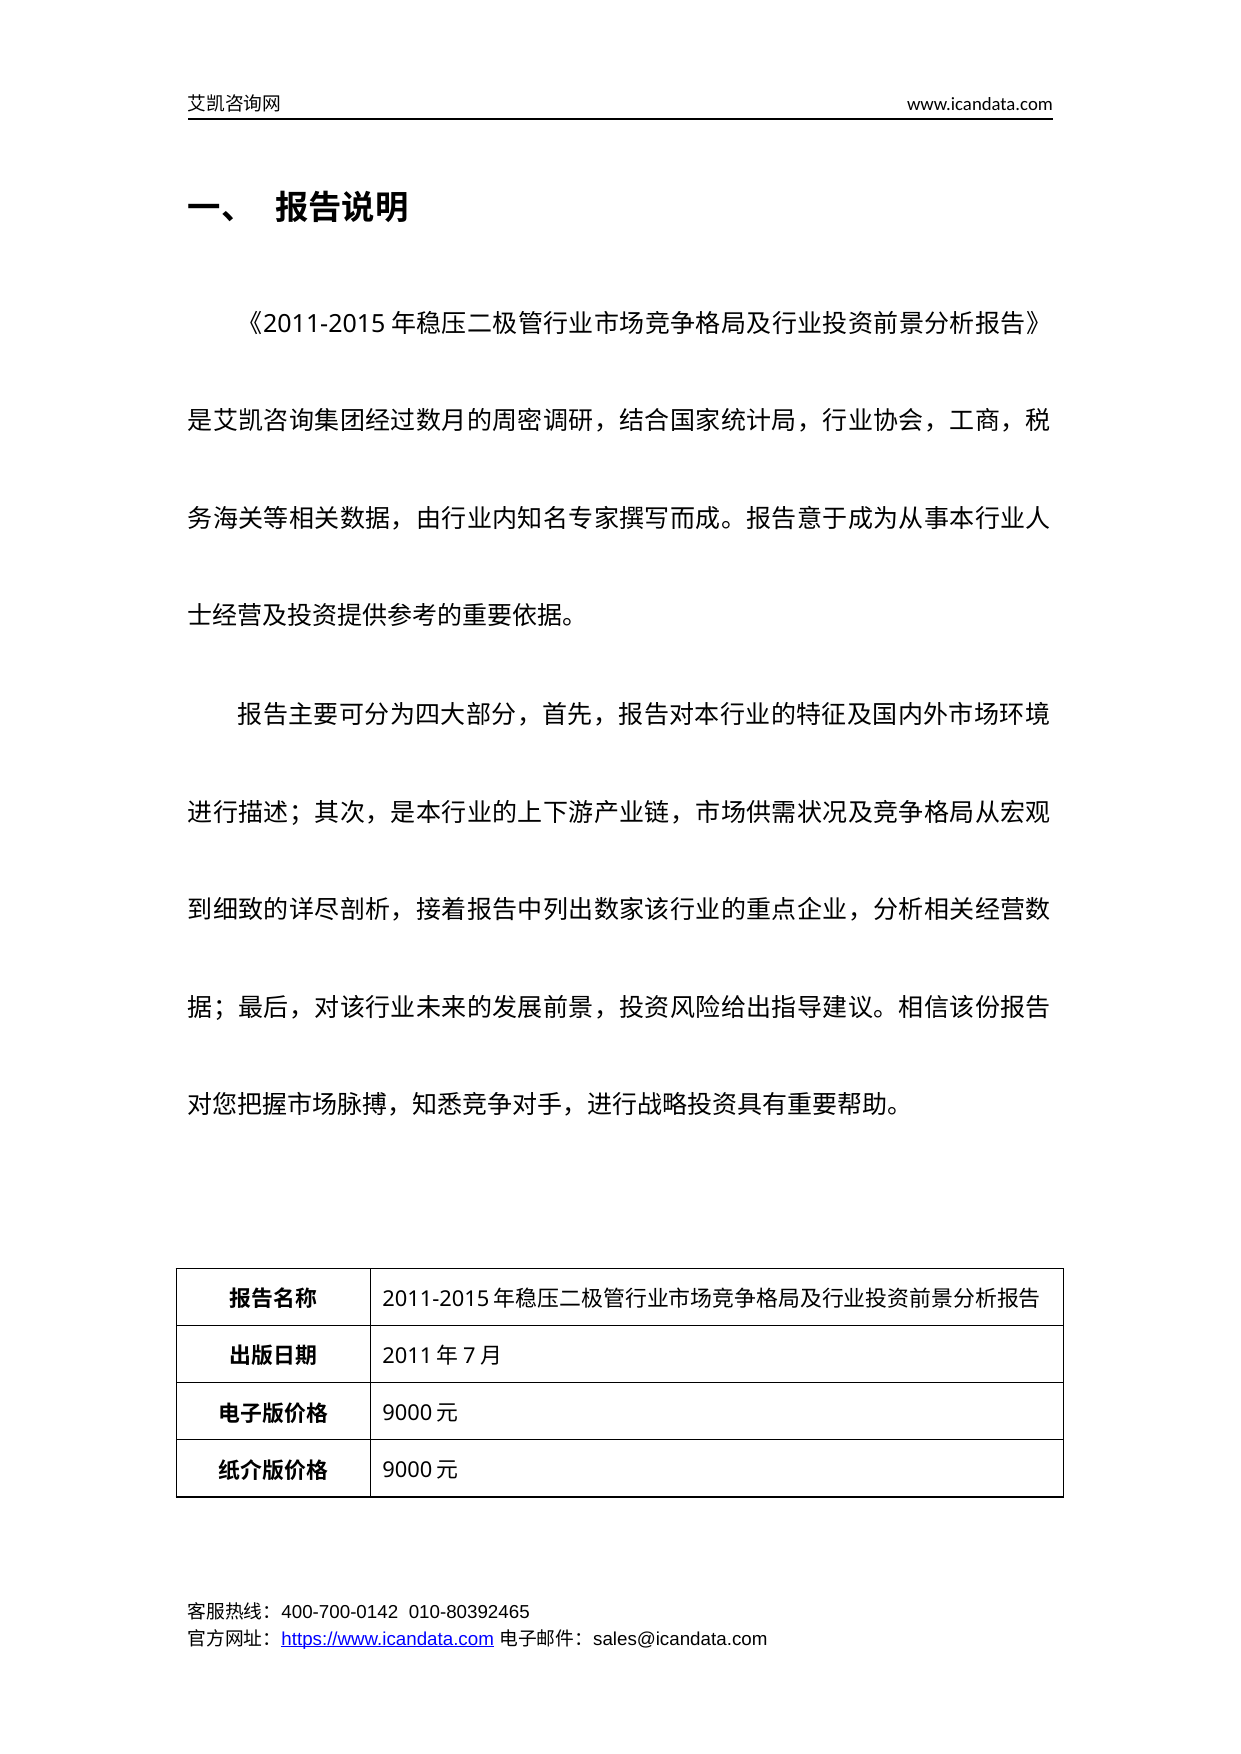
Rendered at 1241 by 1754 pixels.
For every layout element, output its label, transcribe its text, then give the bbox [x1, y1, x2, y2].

table_header 报告名称 [177, 1269, 370, 1325]
text 《2011-2015年稳压二极管行业市场竞争格局及行业投资前景分析报告》是艾凯咨询集团经过数月的周密调研，结合国家统计局，行业协会，工商，税务海关等相关数据，由行业内知名专家撰写而成。报告意于成为从事本行业人士经营及投资提供参考的重要依据。 [187, 289, 1053, 646]
table_cell 出版日期 [177, 1326, 370, 1382]
table_cell 9000元 [371, 1383, 1063, 1439]
subtitle 报告说明 [187, 172, 1053, 237]
text 报告主要可分为四大部分，首先，报告对本行业的特征及国内外市场环境进行描述；其次，是本行业的上下游产业链，市场供需状况及竞争格局从宏观到细致的详尽剖析，接着报告中列出数家该行业的重点企业，分析相关经营数据；最后，对该行业未来的发展前景，投资风险给出指导建议。相信该份报告对您把握市场脉搏，知悉竞争对手，进行战略投资具有重要帮助。 [187, 681, 1053, 1136]
table_cell 2011年7月 [371, 1326, 1063, 1382]
table_cell 纸介版价格 [177, 1440, 370, 1496]
table_cell 9000元 [371, 1440, 1063, 1496]
table_cell 电子版价格 [177, 1383, 370, 1439]
table_header 2011-2015年稳压二极管行业市场竞争格局及行业投资前景分析报告 [371, 1269, 1063, 1325]
